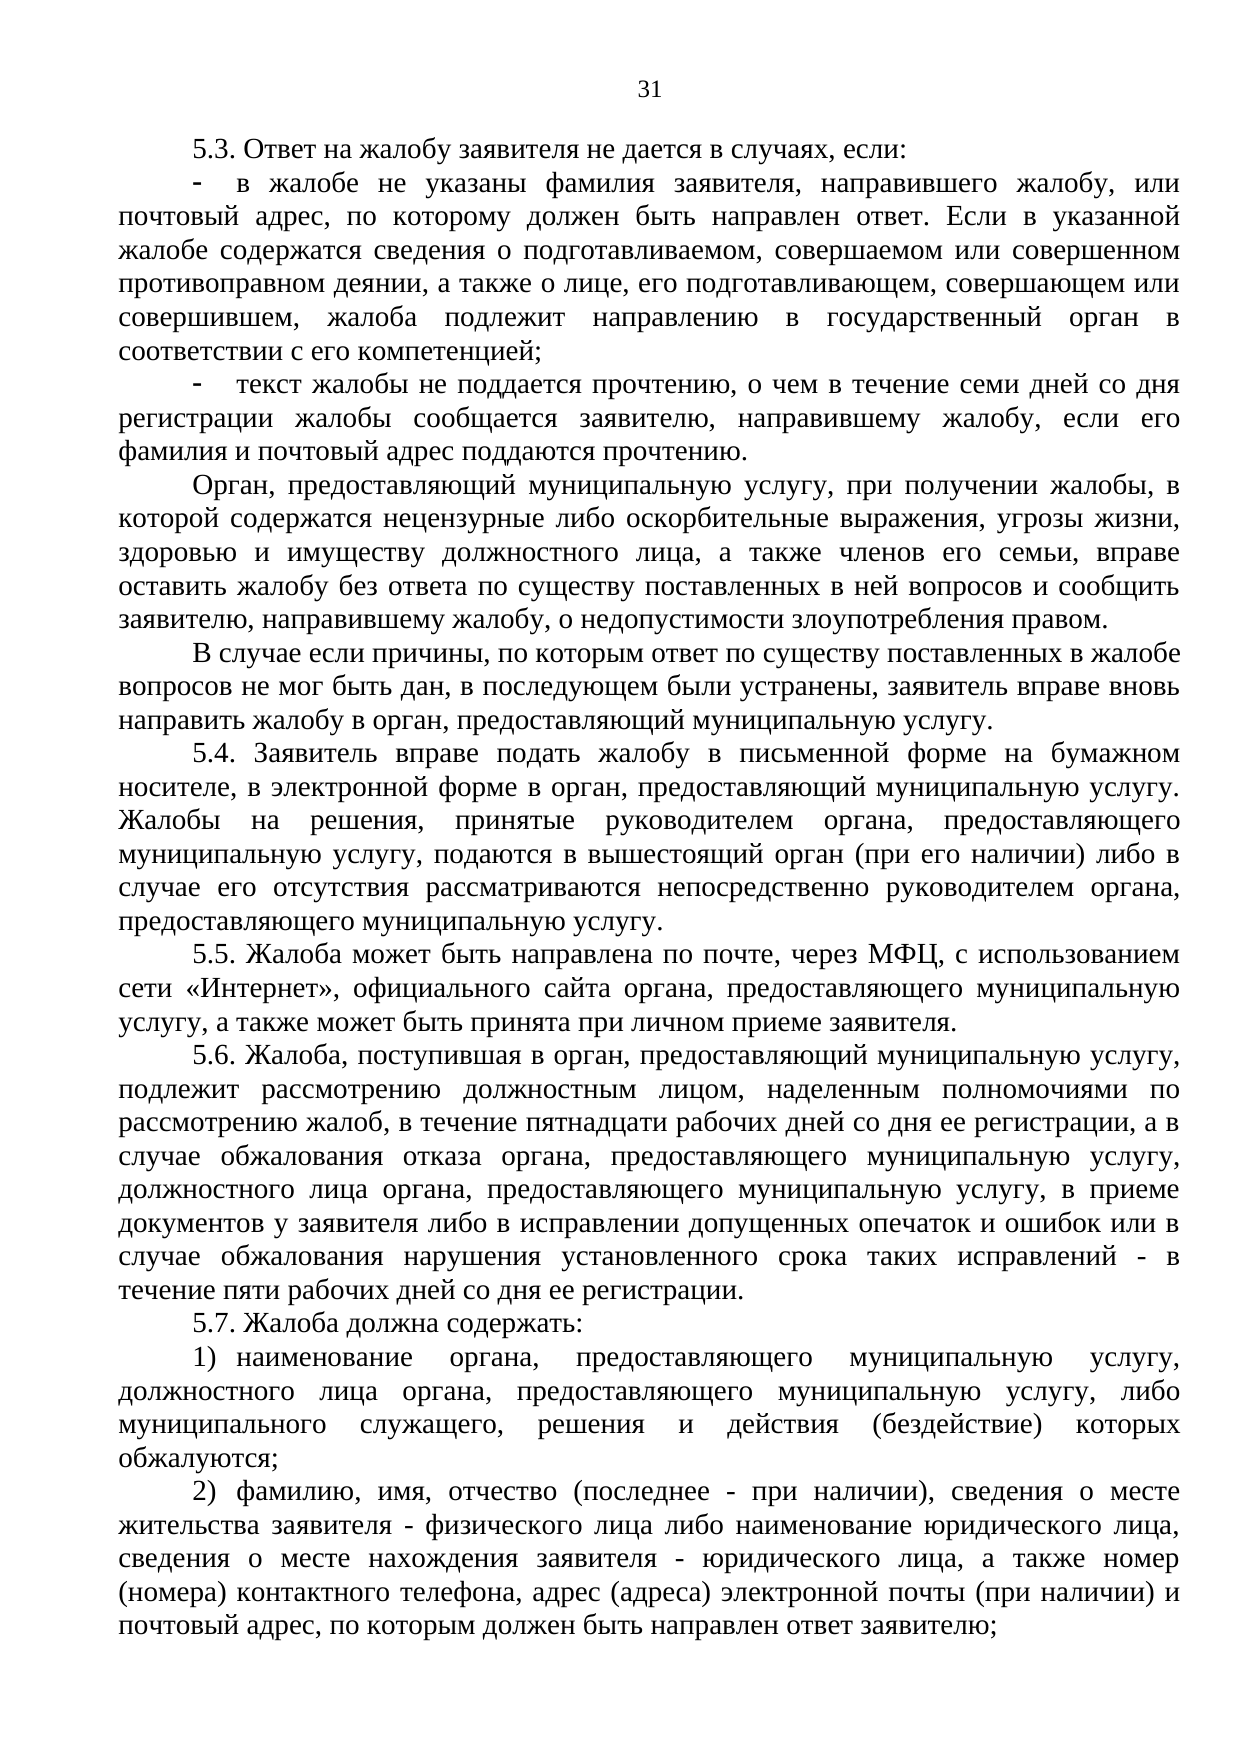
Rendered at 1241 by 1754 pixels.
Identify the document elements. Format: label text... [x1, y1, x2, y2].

list в жалобе не указаны фамилия заявителя, направившего жалобу, или почтовый адрес, по которому должен быть направлен ответ. Если в указанной жалобе содержатся сведения о подготавливаемом, совершаемом или совершенном противоправном деянии, а также о лице, его подготавливающем, совершающем или совершившем, жалоба подлежит направлению в государственный орган в соответствии с его компетенцией; [118, 165, 1181, 366]
text 5.4. Заявитель вправе подать жалобу в письменной форме на бумажном носителе, в электронной форме в орган, предоставляющий муниципальную услугу. Жалобы на решения, принятые руководителем органа, предоставляющего муниципальную услугу, подаются в вышестоящий орган (при его наличии) либо в случае его отсутствия рассматриваются непосредственно руководителем органа, предоставляющего муниципальную услугу. [118, 735, 1181, 937]
text Орган, предоставляющий муниципальную услугу, при получении жалобы, в которой содержатся нецензурные либо оскорбительные выражения, угрозы жизни, здоровью и имуществу должностного лица, а также членов его семьи, вправе оставить жалобу без ответа по существу поставленных в ней вопросов и сообщить заявителю, направившему жалобу, о недопустимости злоупотребления правом. [118, 467, 1181, 635]
text 5.6. Жалоба, поступившая в орган, предоставляющий муниципальную услугу, подлежит рассмотрению должностным лицом, наделенным полномочиями по рассмотрению жалоб, в течение пятнадцати рабочих дней со дня ее регистрации, а в случае обжалования отказа органа, предоставляющего муниципальную услугу, должностного лица органа, предоставляющего муниципальную услугу, в приеме документов у заявителя либо в исправлении допущенных опечаток и ошибок или в случае обжалования нарушения установленного срока таких исправлений - в течение пяти рабочих дней со дня ее регистрации. [118, 1037, 1181, 1306]
list текст жалобы не поддается прочтению, о чем в течение семи дней со дня регистрации жалобы сообщается заявителю, направившему жалобу, если его фамилия и почтовый адрес поддаются прочтению. [118, 366, 1181, 467]
text 5.3. Ответ на жалобу заявителя не дается в случаях, если: [118, 131, 1181, 165]
text В случае если причины, по которым ответ по существу поставленных в жалобе вопросов не мог быть дан, в последующем были устранены, заявитель вправе вновь направить жалобу в орган, предоставляющий муниципальную услугу. [118, 635, 1181, 735]
list фамилию, имя, отчество (последнее - при наличии), сведения о месте жительства заявителя - физического лица либо наименование юридического лица, сведения о месте нахождения заявителя - юридического лица, а также номер (номера) контактного телефона, адрес (адреса) электронной почты (при наличии) и почтовый адрес, по которым должен быть направлен ответ заявителю; [118, 1473, 1181, 1641]
list наименование органа, предоставляющего муниципальную услугу, должностного лица органа, предоставляющего муниципальную услугу, либо муниципального служащего, решения и действия (бездействие) которых обжалуются; [118, 1339, 1181, 1473]
text 5.7. Жалоба должна содержать: [118, 1306, 1181, 1339]
text 5.5. Жалоба может быть направлена по почте, через МФЦ, с использованием сети «Интернет», официального сайта органа, предоставляющего муниципальную услугу, а также может быть принята при личном приеме заявителя. [118, 937, 1181, 1037]
